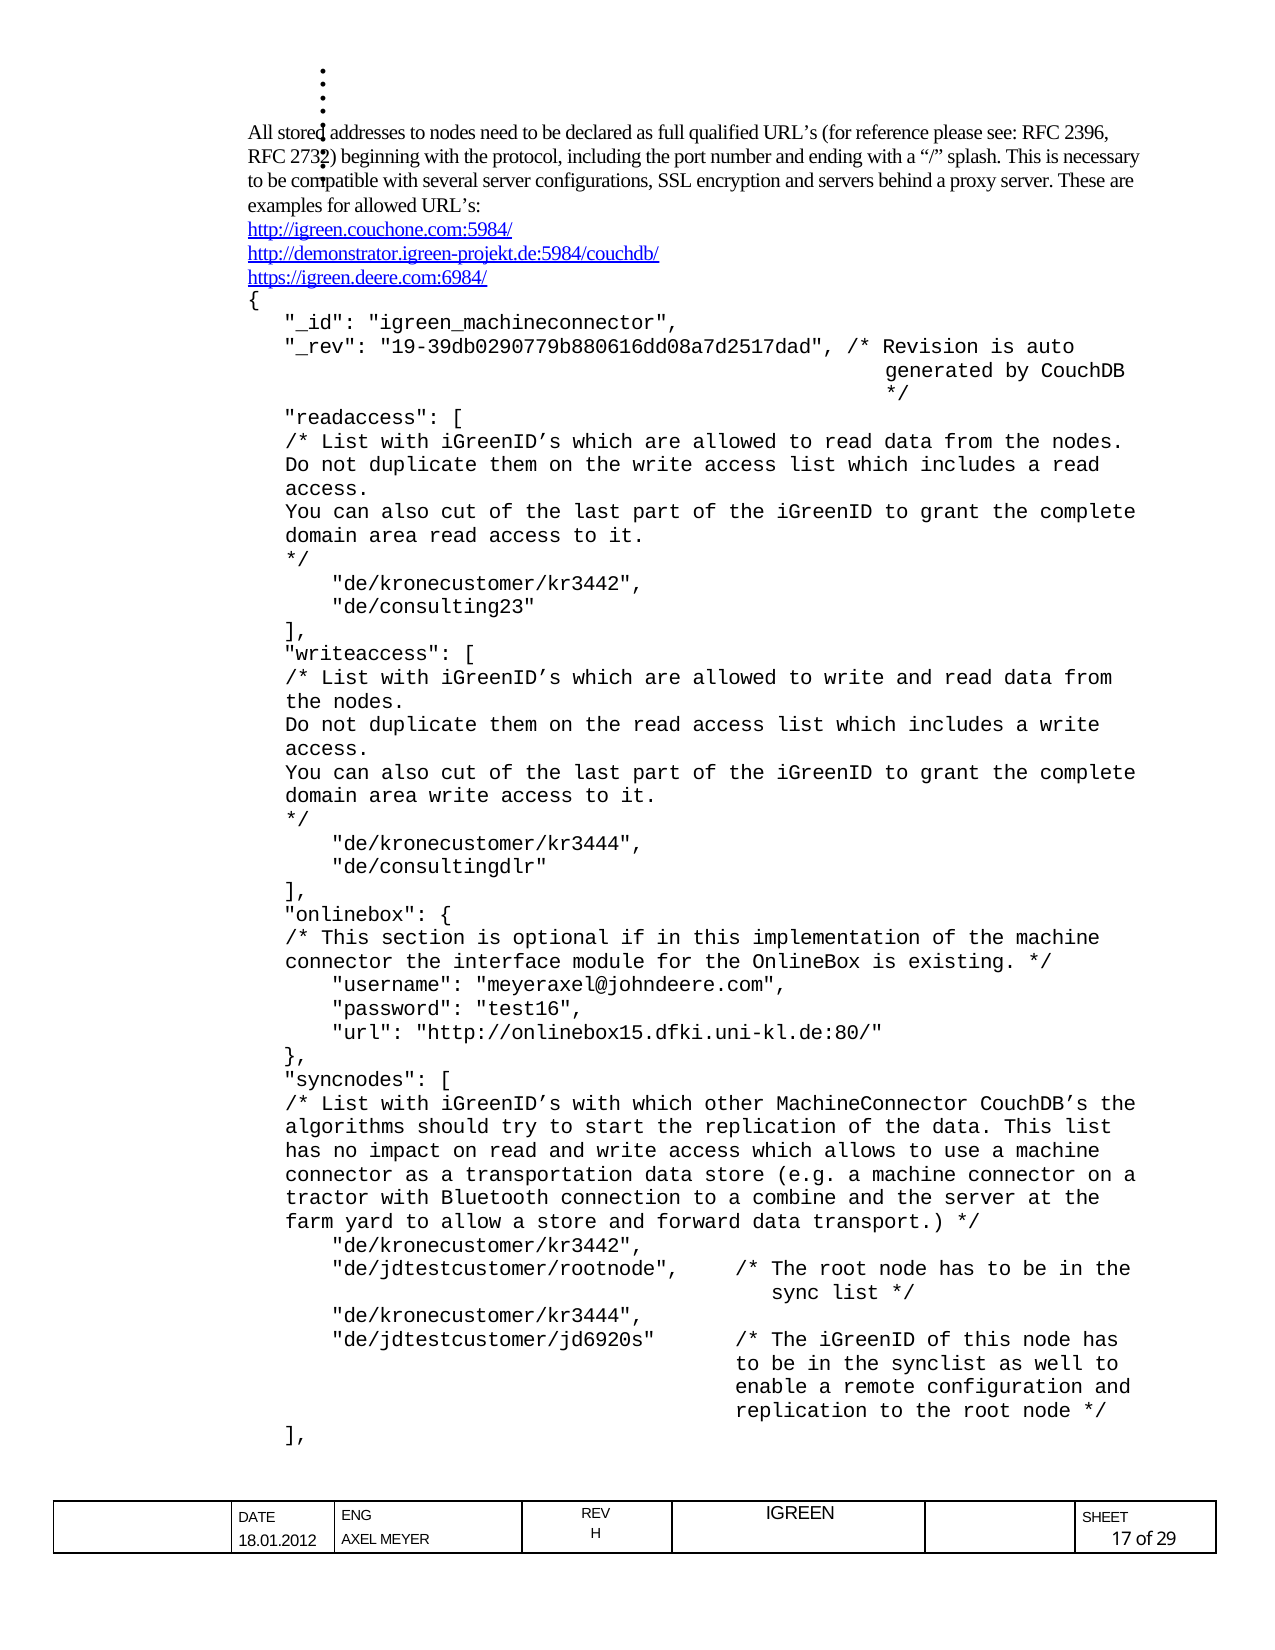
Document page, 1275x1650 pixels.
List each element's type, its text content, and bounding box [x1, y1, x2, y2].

text "url": "http://onlinebox15.dfki.uni-kl.de:80/" [247, 1022, 1140, 1045]
text You can also cut of the last part of the iGreenID to grant the complete domain area write access to it. [247, 762, 1140, 809]
text "de/kronecustomer/kr3444", [247, 1306, 1140, 1329]
text /* List with iGreenID’s which are allowed to write and read data from the nodes. [247, 667, 1140, 714]
text "onlinebox": { [247, 903, 1140, 927]
text "de/jdtestcustomer/rootnode", /* The root node has to be in the sync list */ [247, 1258, 1140, 1306]
text "writeaccess": [ [247, 643, 1140, 667]
text ], [247, 1424, 1140, 1447]
text }, [247, 1045, 1140, 1069]
text */ [247, 809, 1140, 833]
text https://igreen.deere.com:6984/ [247, 265, 1140, 289]
text /* List with iGreenID’s which are allowed to read data from the nodes. Do not duplicate them on the write access list which includes a read access. [247, 431, 1140, 502]
text "de/kronecustomer/kr3442", [247, 572, 1140, 596]
text ], [247, 620, 1140, 643]
text { [247, 289, 1140, 312]
text "de/consulting23" [247, 596, 1140, 620]
text You can also cut of the last part of the iGreenID to grant the complete domain area read access to it. [247, 502, 1140, 549]
text "de/kronecustomer/kr3442", [247, 1234, 1140, 1258]
text "password": "test16", [247, 998, 1140, 1022]
text */ [247, 549, 1140, 572]
text "de/kronecustomer/kr3444", [247, 833, 1140, 856]
text "de/consultingdlr" [247, 856, 1140, 880]
text "_id": "igreen_machineconnector", [247, 312, 1140, 336]
text All stored addresses to nodes need to be declared as full qualified URL’s (for reference please see: RFC 2396, RFC 2732) beginning with the protocol, including the port number and ending with a “/” splash. This is necessary to be compatible with several server configurations, SSL encryption and servers behind a proxy server. These are examples for allowed URL’s: [247, 120, 1140, 217]
text http://igreen.couchone.com:5984/ [247, 217, 1140, 241]
text /* This section is optional if in this implementation of the machine connector the interface module for the OnlineBox is existing. */ [247, 927, 1140, 974]
text /* List with iGreenID’s with which other MachineConnector CouchDB’s the algorithms should try to start the replication of the data. This list has no impact on read and write access which allows to use a machine connector as a transportation data store (e.g. a machine connector on a tractor with Bluetooth connection to a combine and the server at the farm yard to allow a store and forward data transport.) */ [247, 1093, 1140, 1234]
text Do not duplicate them on the read access list which includes a write access. [247, 714, 1140, 762]
text "readaccess": [ [247, 407, 1140, 431]
text http://demonstrator.igreen-projekt.de:5984/couchdb/ [247, 241, 1140, 265]
text "_rev": "19-39db0290779b880616dd08a7d2517dad", /* Revision is auto generated by CouchDB */ [247, 336, 1140, 407]
text "de/jdtestcustomer/jd6920s" /* The iGreenID of this node has to be in the synclist as well to enable a remote configuration and replication to the root node */ [247, 1329, 1140, 1424]
text "username": "meyeraxel@johndeere.com", [247, 974, 1140, 998]
text "syncnodes": [ [247, 1069, 1140, 1093]
text ], [247, 880, 1140, 903]
